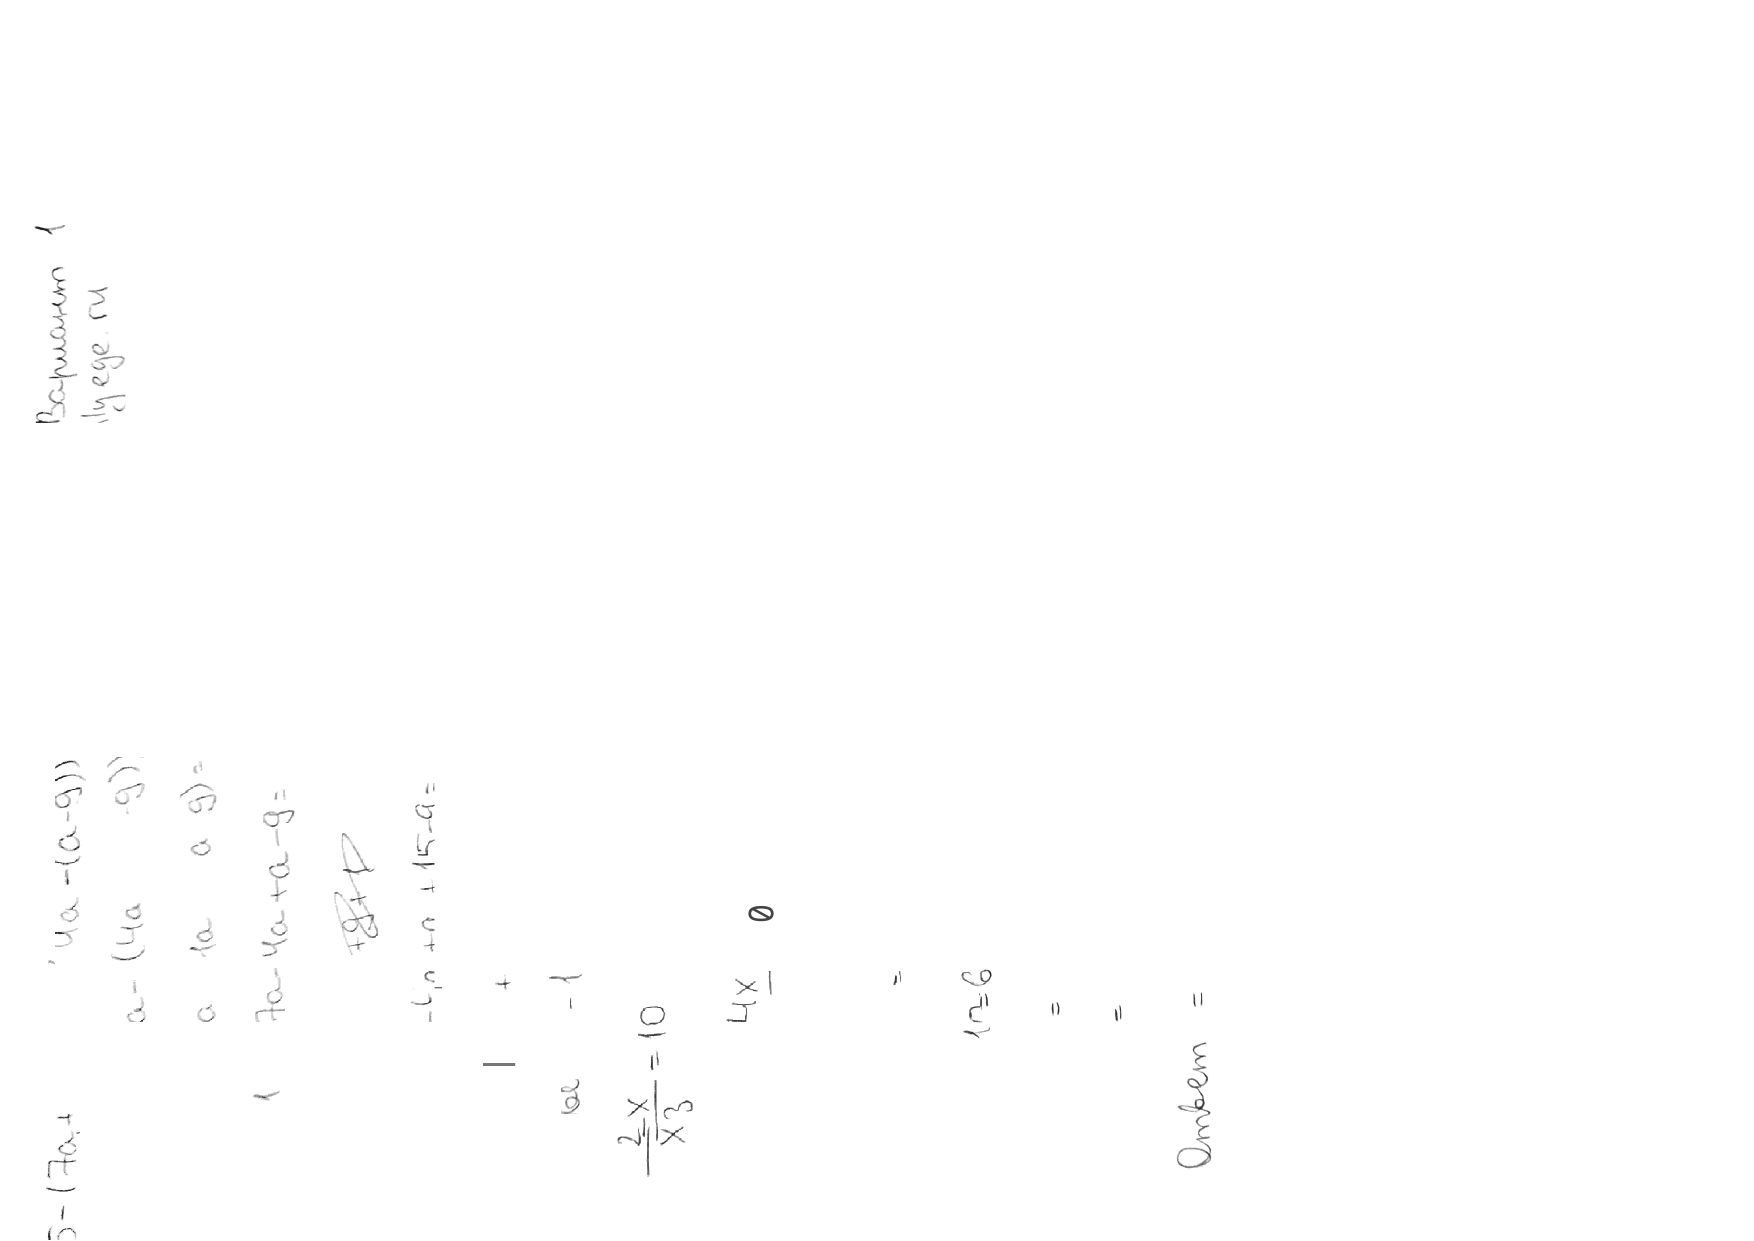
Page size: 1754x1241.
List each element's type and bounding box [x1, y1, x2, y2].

picture [960, 968, 1122, 1039]
picture [1193, 992, 1203, 1007]
picture [1176, 1042, 1212, 1169]
picture [482, 971, 901, 1177]
picture [34, 225, 66, 235]
picture [35, 267, 126, 423]
picture [46, 1114, 80, 1240]
picture [47, 757, 443, 1022]
picture [252, 1090, 280, 1101]
